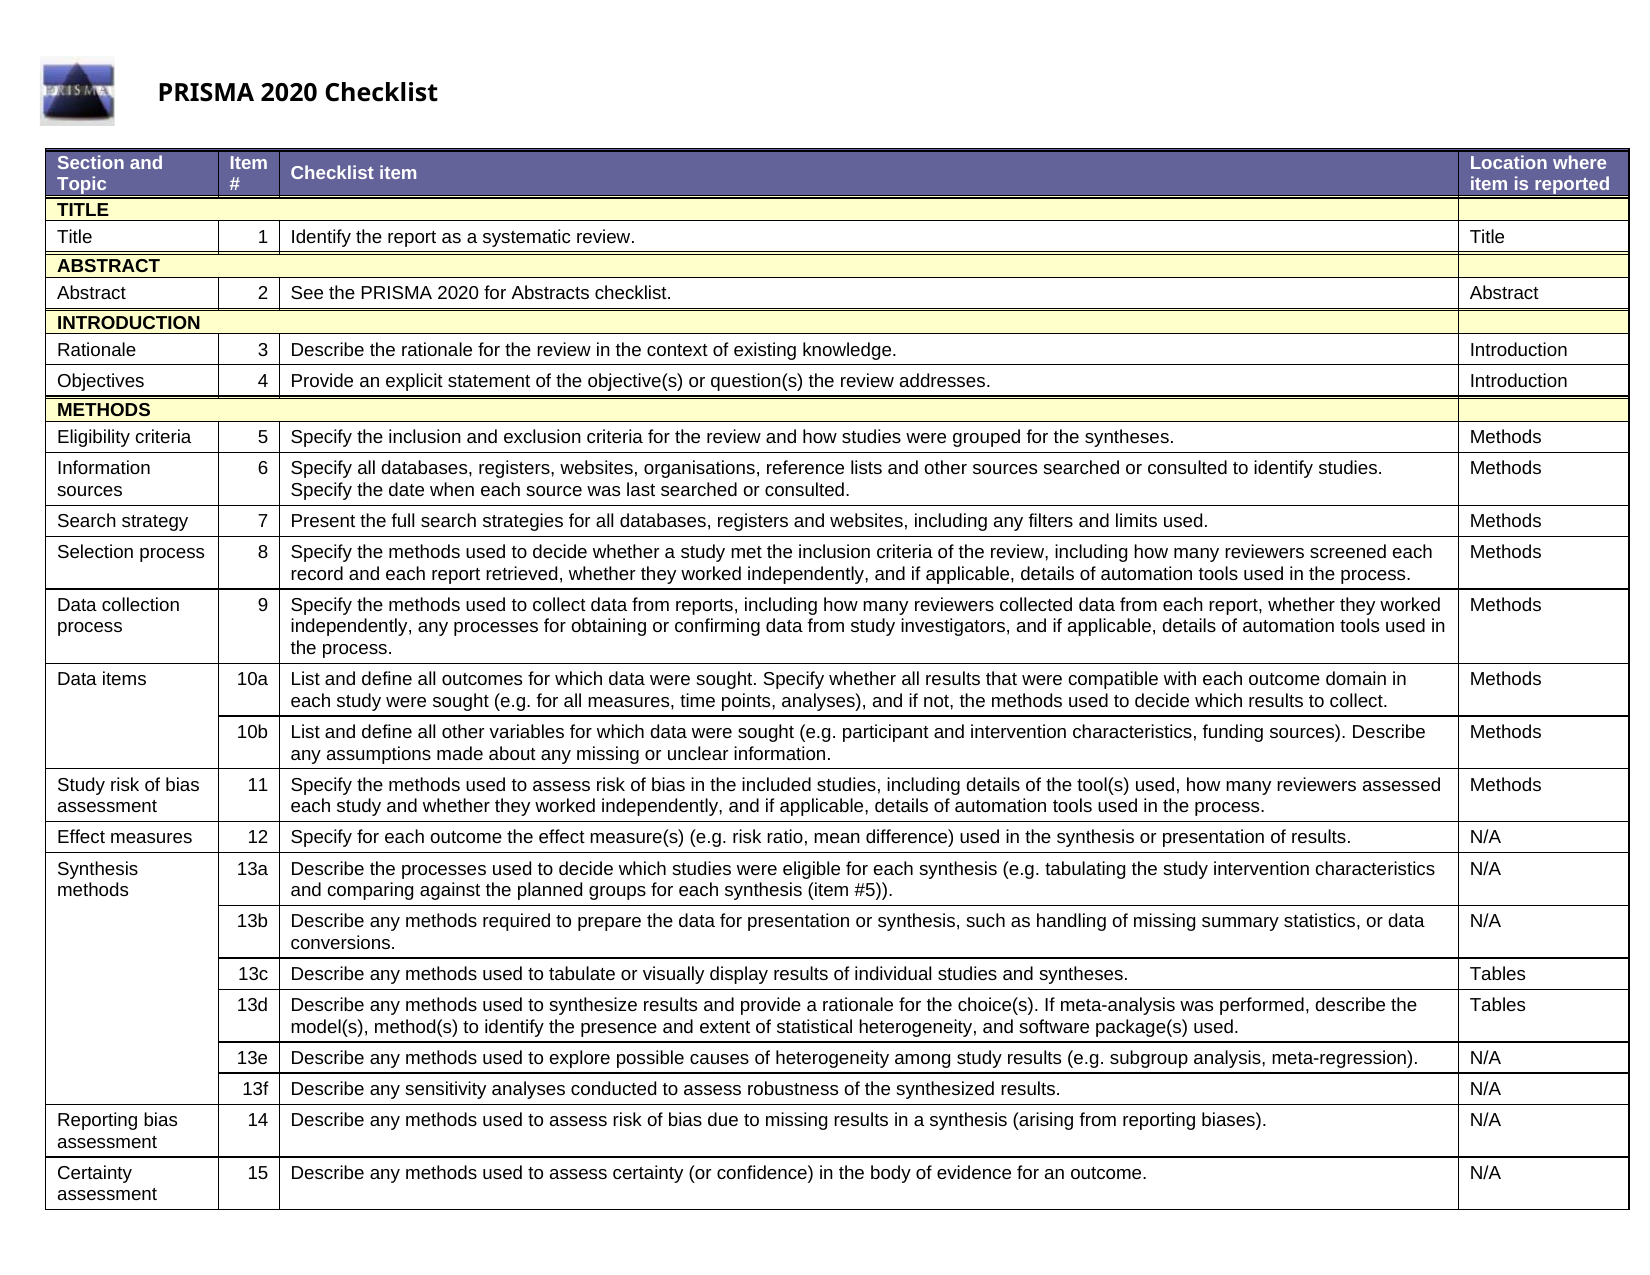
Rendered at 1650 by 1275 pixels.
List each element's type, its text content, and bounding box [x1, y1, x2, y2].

table_cell Certainty assessment [46, 1158, 218, 1209]
table_cell Describe the rationale for the review in the context of existing knowledge. [280, 334, 1458, 364]
table_cell N/A [1459, 853, 1628, 904]
table_cell 5 [219, 422, 279, 452]
table_cell 13d [219, 990, 279, 1041]
table_cell N/A [1459, 1074, 1628, 1103]
table_cell Data items [46, 664, 218, 768]
table_cell N/A [1459, 822, 1628, 852]
table_cell 13c [219, 959, 279, 988]
table_cell N/A [1459, 1043, 1628, 1072]
table_cell Describe any methods used to assess risk of bias due to missing results in a synthesis (arising from reporting biases). [280, 1105, 1458, 1156]
table_cell Title [1459, 221, 1628, 251]
table_cell TITLE [46, 199, 1458, 220]
table_cell Methods [1459, 664, 1628, 715]
table_cell Present the full search strategies for all databases, registers and websites, including any filters and limits used. [280, 506, 1458, 536]
table_cell Objectives [46, 365, 218, 395]
table_cell Data collection process [46, 590, 218, 663]
table_cell Identify the report as a systematic review. [280, 221, 1458, 251]
table_cell [1459, 199, 1628, 220]
table_cell 8 [219, 537, 279, 588]
table_cell Methods [1459, 453, 1628, 504]
table_cell See the PRISMA 2020 for Abstracts checklist. [280, 278, 1458, 308]
table_cell ABSTRACT [46, 255, 1458, 277]
table_cell 13e [219, 1043, 279, 1072]
table_cell Describe any methods used to synthesize results and provide a rationale for the choice(s). If meta-analysis was performed, describe the model(s), method(s) to identify the presence and extent of statistical heterogeneity, and software package(s) used. [280, 990, 1458, 1041]
table_cell 3 [219, 334, 279, 364]
table_cell Eligibility criteria [46, 422, 218, 452]
table_cell 7 [219, 506, 279, 536]
table_cell Describe any sensitivity analyses conducted to assess robustness of the synthesized results. [280, 1074, 1458, 1103]
table_cell 15 [219, 1158, 279, 1209]
picture [39, 56, 115, 126]
table_cell Selection process [46, 537, 218, 588]
table_cell 10b [219, 717, 279, 768]
table_cell Reporting bias assessment [46, 1105, 218, 1156]
table_cell Methods [1459, 537, 1628, 588]
table_cell Methods [1459, 717, 1628, 768]
table_cell 6 [219, 453, 279, 504]
table_cell 2 [219, 278, 279, 308]
table_cell 9 [219, 590, 279, 663]
table_cell List and define all other variables for which data were sought (e.g. participant and intervention characteristics, funding sources). Describe any assumptions made about any missing or unclear information. [280, 717, 1458, 768]
table_cell Introduction [1459, 365, 1628, 395]
table_cell Methods [1459, 422, 1628, 452]
table_cell Specify the methods used to decide whether a study met the inclusion criteria of the review, including how many reviewers screened each record and each report retrieved, whether they worked independently, and if applicable, details of automation tools used in the process. [280, 537, 1458, 588]
table_cell Specify the inclusion and exclusion criteria for the review and how studies were grouped for the syntheses. [280, 422, 1458, 452]
table_cell Methods [1459, 769, 1628, 821]
table_cell Methods [1459, 590, 1628, 663]
table_cell Information sources [46, 453, 218, 504]
table_cell Describe the processes used to decide which studies were eligible for each synthesis (e.g. tabulating the study intervention characteristics and comparing against the planned groups for each synthesis (item #5)). [280, 853, 1458, 904]
table_cell Rationale [46, 334, 218, 364]
table_cell Introduction [1459, 334, 1628, 364]
table_cell Tables [1459, 990, 1628, 1041]
table_header Section and Topic [46, 152, 218, 195]
table_cell 10a [219, 664, 279, 715]
table_cell 12 [219, 822, 279, 852]
table_cell [1459, 255, 1628, 277]
table_cell Specify the methods used to assess risk of bias in the included studies, including details of the tool(s) used, how many reviewers assessed each study and whether they worked independently, and if applicable, details of automation tools used in the process. [280, 769, 1458, 821]
table_cell Title [46, 221, 218, 251]
table_cell Specify the methods used to collect data from reports, including how many reviewers collected data from each report, whether they worked independently, any processes for obtaining or confirming data from study investigators, and if applicable, details of automation tools used in the process. [280, 590, 1458, 663]
table_cell 13b [219, 906, 279, 957]
table_cell N/A [1459, 906, 1628, 957]
table_cell Specify all databases, registers, websites, organisations, reference lists and other sources searched or consulted to identify studies. Specify the date when each source was last searched or consulted. [280, 453, 1458, 504]
table_cell Describe any methods used to explore possible causes of heterogeneity among study results (e.g. subgroup analysis, meta-regression). [280, 1043, 1458, 1072]
table_cell 14 [219, 1105, 279, 1156]
table_cell [1459, 311, 1628, 333]
table_cell Effect measures [46, 822, 218, 852]
table_cell List and define all outcomes for which data were sought. Specify whether all results that were compatible with each outcome domain in each study were sought (e.g. for all measures, time points, analyses), and if not, the methods used to decide which results to collect. [280, 664, 1458, 715]
table_header Checklist item [280, 152, 1458, 195]
table_cell Abstract [46, 278, 218, 308]
table_cell Specify for each outcome the effect measure(s) (e.g. risk ratio, mean difference) used in the synthesis or presentation of results. [280, 822, 1458, 852]
table_cell 13f [219, 1074, 279, 1103]
table_cell 11 [219, 769, 279, 821]
table_cell 13a [219, 853, 279, 904]
table_header Location where item is reported [1459, 152, 1628, 195]
table_cell Provide an explicit statement of the objective(s) or question(s) the review addresses. [280, 365, 1458, 395]
table_cell Describe any methods required to prepare the data for presentation or synthesis, such as handling of missing summary statistics, or data conversions. [280, 906, 1458, 957]
table_header Item # [219, 152, 279, 195]
table_cell METHODS [46, 399, 1458, 421]
table_cell Abstract [1459, 278, 1628, 308]
table_cell Describe any methods used to tabulate or visually display results of individual studies and syntheses. [280, 959, 1458, 988]
table_cell Search strategy [46, 506, 218, 536]
table_cell Methods [1459, 506, 1628, 536]
table_cell Tables [1459, 959, 1628, 988]
table_cell 1 [219, 221, 279, 251]
table_cell INTRODUCTION [46, 311, 1458, 333]
table_cell Describe any methods used to assess certainty (or confidence) in the body of evidence for an outcome. [280, 1158, 1458, 1209]
table_cell Study risk of bias assessment [46, 769, 218, 821]
table_cell 4 [219, 365, 279, 395]
table_cell N/A [1459, 1105, 1628, 1156]
table_cell Synthesis methods [46, 853, 218, 1103]
table_cell [1459, 399, 1628, 421]
table_cell N/A [1459, 1158, 1628, 1209]
